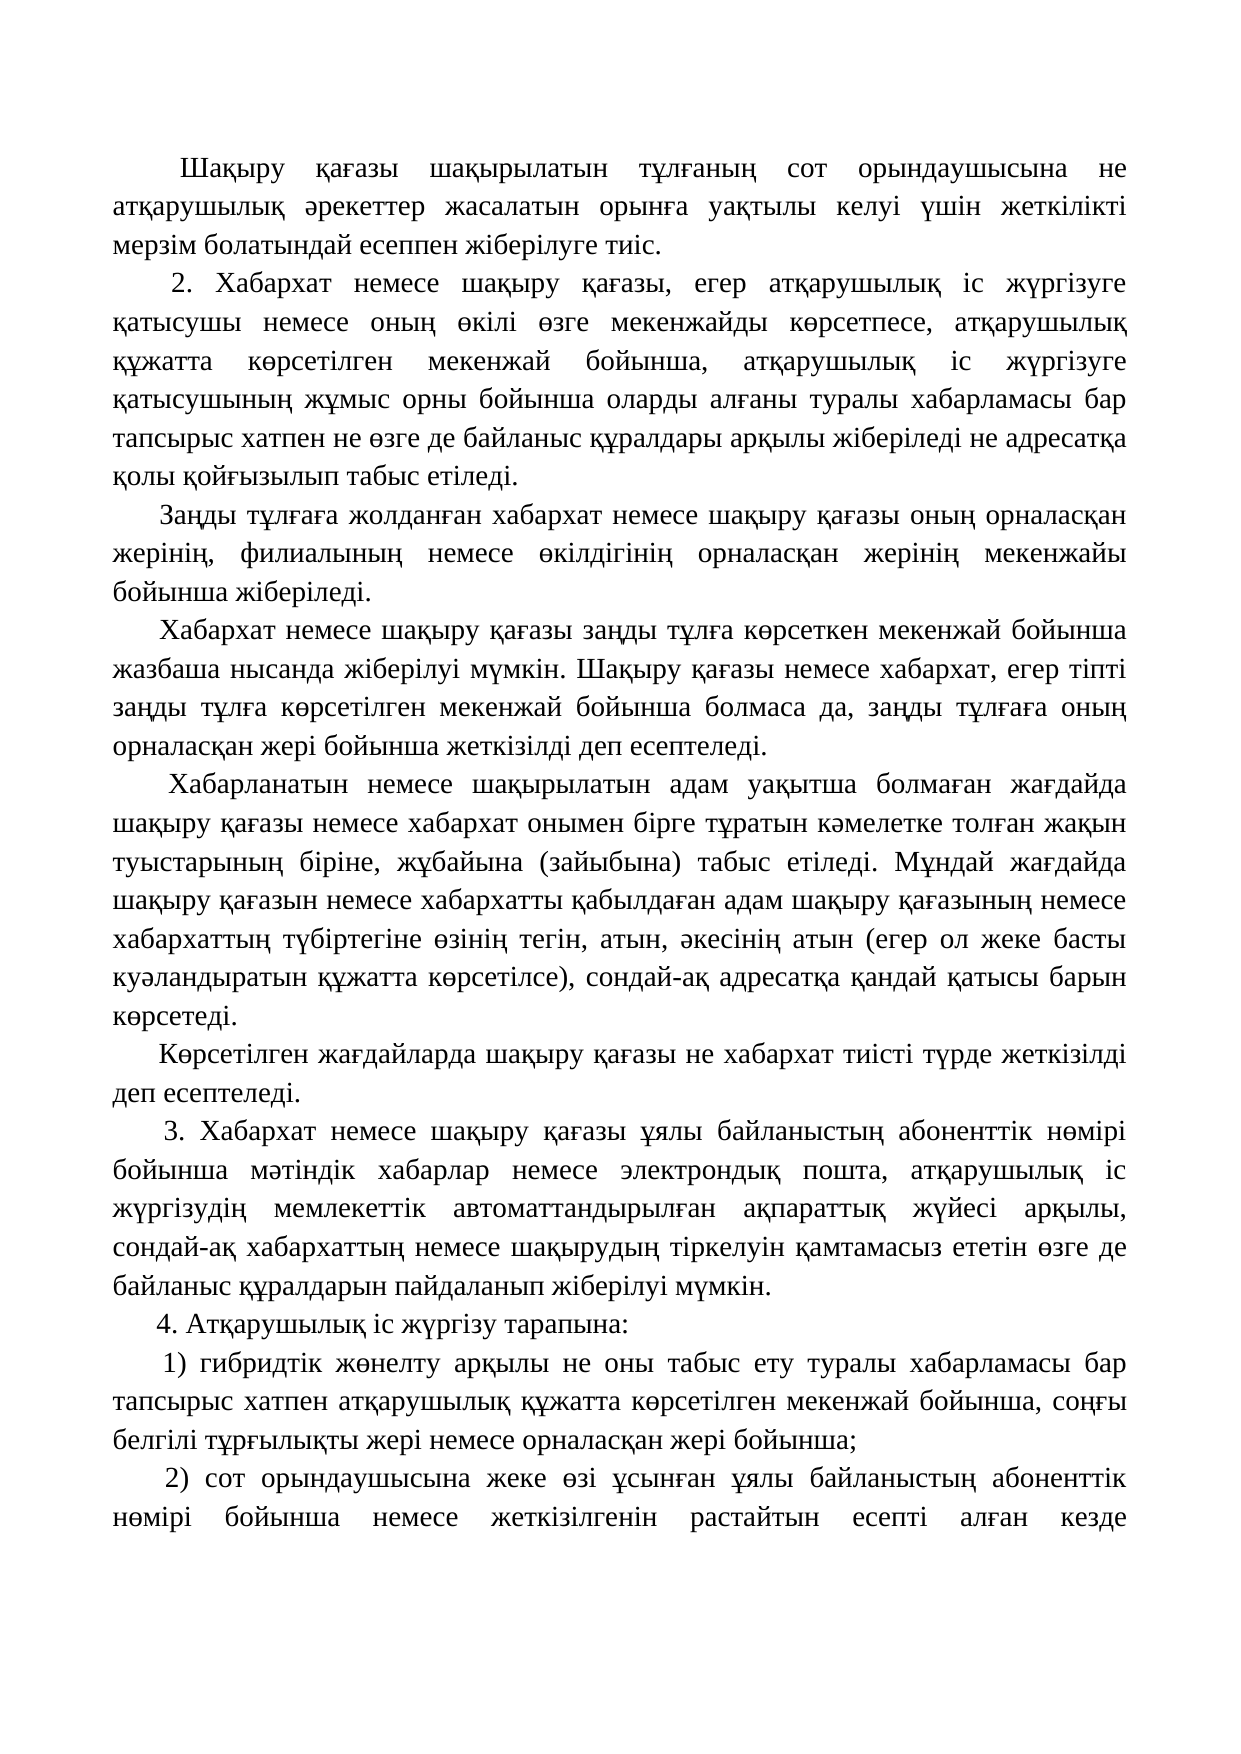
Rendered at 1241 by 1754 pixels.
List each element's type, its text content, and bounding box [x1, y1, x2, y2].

text 2. Хабархат немесе шақыру қағазы, егер атқарушылық іс жүргізуге қатысушы немесе оның өкілі өзге мекенжайды көрсетпесе, атқарушылық құжатта көрсетілген мекенжай бойынша, атқарушылық іс жүргізуге қатысушының жұмыс орны бойынша оларды алғаны туралы хабарламасы бар тапсырыс хатпен не өзге де байланыс құралдары арқылы жіберіледі не адресатқа қолы қойғызылып табыс етіледі. [112, 266, 1128, 492]
text 4. Атқарушылық іс жүргізу тарапына: [112, 1306, 1128, 1340]
text Хабарланатын немесе шақырылатын адам уақытша болмаған жағдайда шақыру қағазы немесе хабархат онымен бірге тұратын кәмелетке толған жақын туыстарының біріне, жұбайына (зайыбына) табыс етіледі. Мұндай жағдайда шақыру қағазын немесе хабархатты қабылдаған адам шақыру қағазының немесе хабархаттың түбіртегіне өзінің тегін, атын, әкесінің атын (егер ол жеке басты куәландыратын құжатта көрсетілсе), сондай-ақ адресатқа қандай қатысы барын көрсетеді. [112, 767, 1128, 1031]
text Көрсетілген жағдайларда шақыру қағазы не хабархат тиісті түрде жеткізілді деп есептеледі. [112, 1036, 1128, 1108]
text Хабархат немесе шақыру қағазы заңды тұлға көрсеткен мекенжай бойынша жазбаша нысанда жіберілуі мүмкін. Шақыру қағазы немесе хабархат, егер тіпті заңды тұлға көрсетілген мекенжай бойынша болмаса да, заңды тұлғаға оның орналасқан жері бойынша жеткізілді деп есептеледі. [112, 612, 1128, 762]
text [112, 1460, 1128, 1532]
text 3. Хабархат немесе шақыру қағазы ұялы байланыстың абоненттік нөмірі бойынша мәтіндік хабарлар немесе электрондық пошта, атқарушылық іс жүргізудің мемлекеттік автоматтандырылған ақпараттық жүйесі арқылы, сондай-ақ хабархаттың немесе шақырудың тіркелуін қамтамасыз ететін өзге де байланыс құралдарын пайдаланып жіберілуі мүмкін. [112, 1113, 1128, 1301]
text Заңды тұлғаға жолданған хабархат немесе шақыру қағазы оның орналасқан жерінің, филиалының немесе өкілдігінің орналасқан жерінің мекенжайы бойынша жіберіледі. [112, 497, 1128, 607]
text 1) гибридтік жөнелту арқылы не оны табыс ету туралы хабарламасы бар тапсырыс хатпен атқарушылық құжатта көрсетілген мекенжай бойынша, соңғы белгілі тұрғылықты жері немесе орналасқан жері бойынша; [112, 1345, 1128, 1455]
text Шақыру қағазы шақырылатын тұлғаның сот орындаушысына не атқарушылық әрекеттер жасалатын орынға уақтылы келуі үшін жеткілікті мерзім болатындай есеппен жіберілуге тиіс. [112, 150, 1128, 261]
